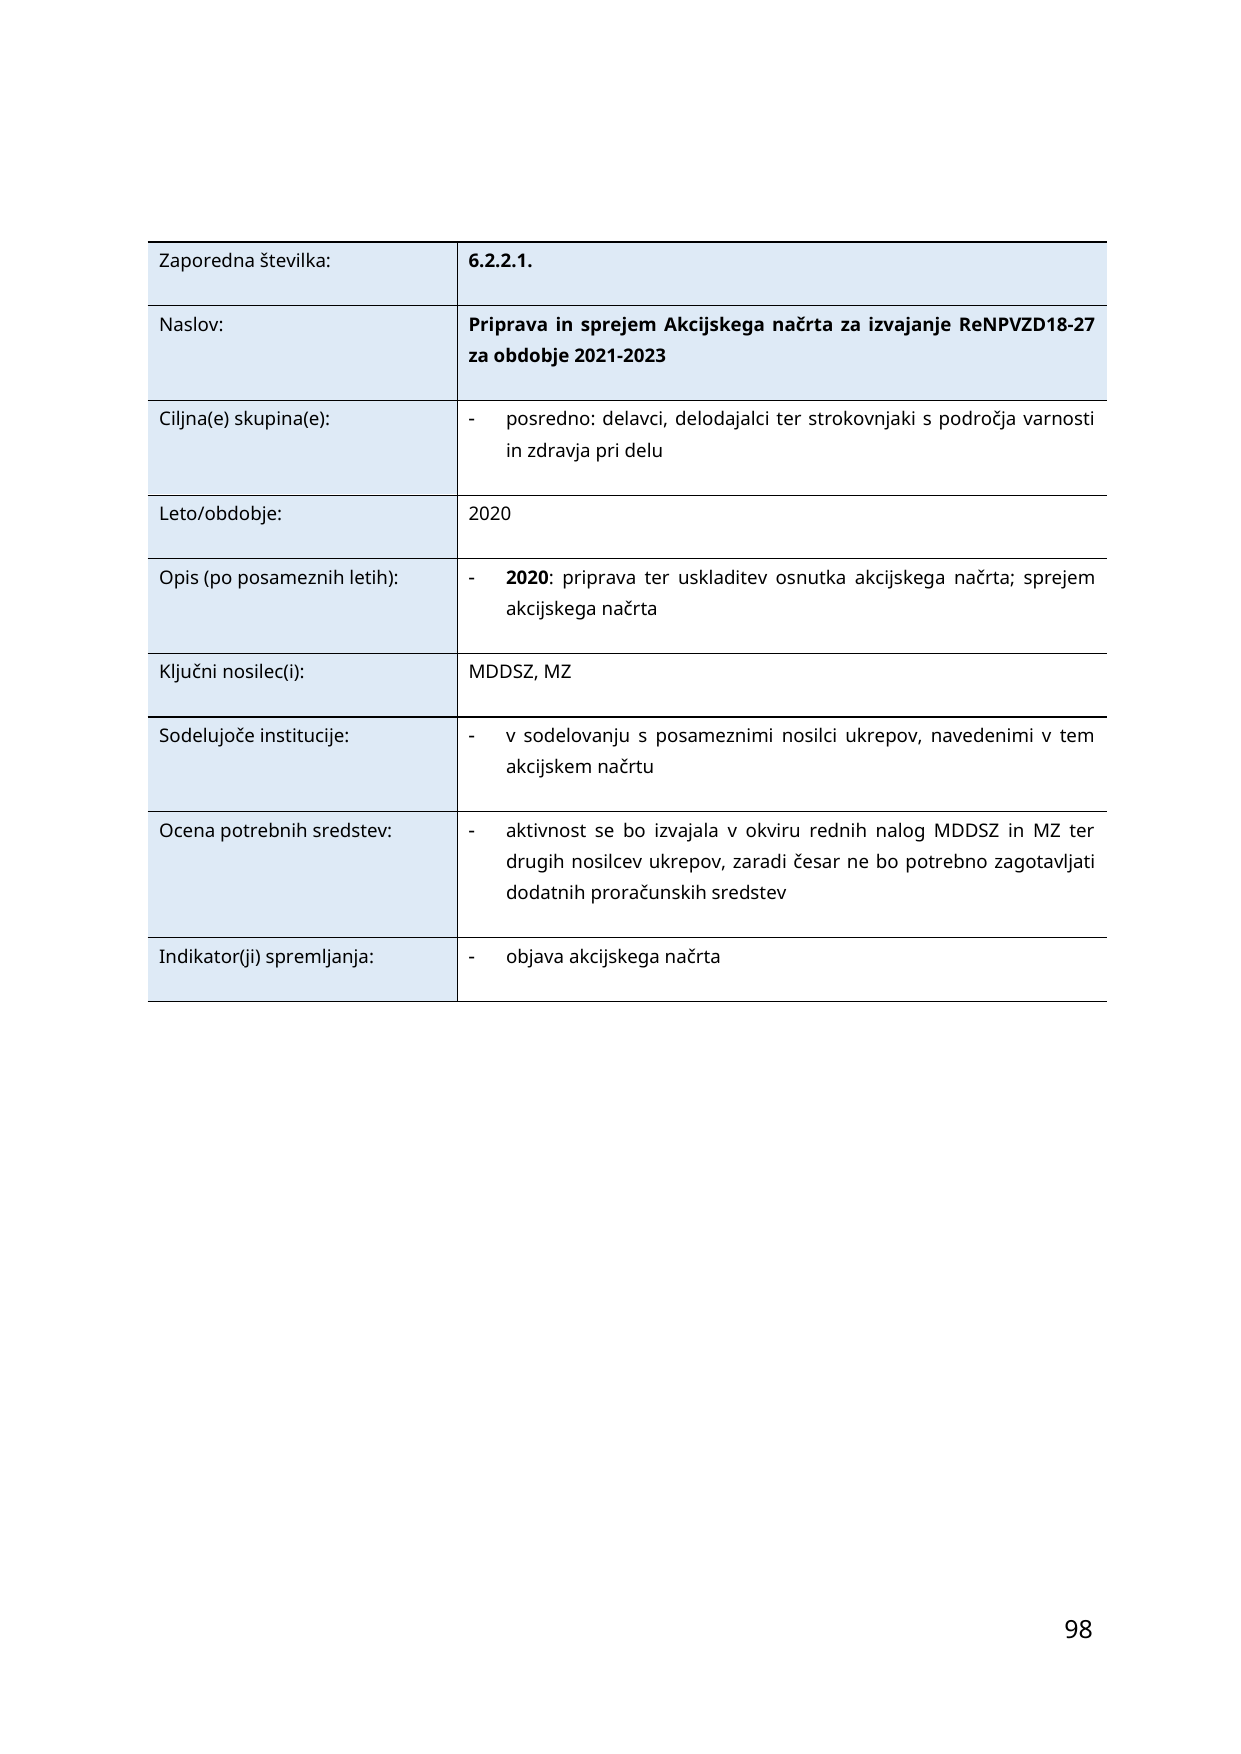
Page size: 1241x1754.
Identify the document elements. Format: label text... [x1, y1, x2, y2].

table_cell MDDSZ, MZ [458, 654, 1107, 716]
table_cell Ciljna(e) skupina(e): [148, 401, 457, 494]
table_header Zaporedna številka: [148, 243, 457, 305]
table_cell v sodelovanju s posameznimi nosilci ukrepov, navedenimi v tem akcijskem načrtu [458, 718, 1107, 811]
table_cell Ocena potrebnih sredstev: [148, 812, 457, 937]
table_cell aktivnost se bo izvajala v okviru rednih nalog MDDSZ in MZ ter drugih nosilcev ukrepov, zaradi česar ne bo potrebno zagotavljati dodatnih proračunskih sredstev [458, 812, 1107, 937]
table_cell Leto/obdobje: [148, 496, 457, 558]
table_cell Indikator(ji) spremljanja: [148, 938, 457, 1001]
table_cell 2020 [458, 496, 1107, 558]
table_cell posredno: delavci, delodajalci ter strokovnjaki s področja varnosti in zdravja pri delu [458, 401, 1107, 494]
table_cell objava akcijskega načrta [458, 938, 1107, 1001]
table_cell Priprava in sprejem Akcijskega načrta za izvajanje ReNPVZD18-27 za obdobje 2021-2023 [458, 306, 1107, 400]
table_cell Ključni nosilec(i): [148, 654, 457, 716]
table_header 6.2.2.1. [458, 243, 1107, 305]
table_cell Opis (po posameznih letih): [148, 559, 457, 653]
table_cell Sodelujoče institucije: [148, 718, 457, 811]
table_cell Naslov: [148, 306, 457, 400]
table_cell 2020: priprava ter uskladitev osnutka akcijskega načrta; sprejem akcijskega načrta [458, 559, 1107, 653]
